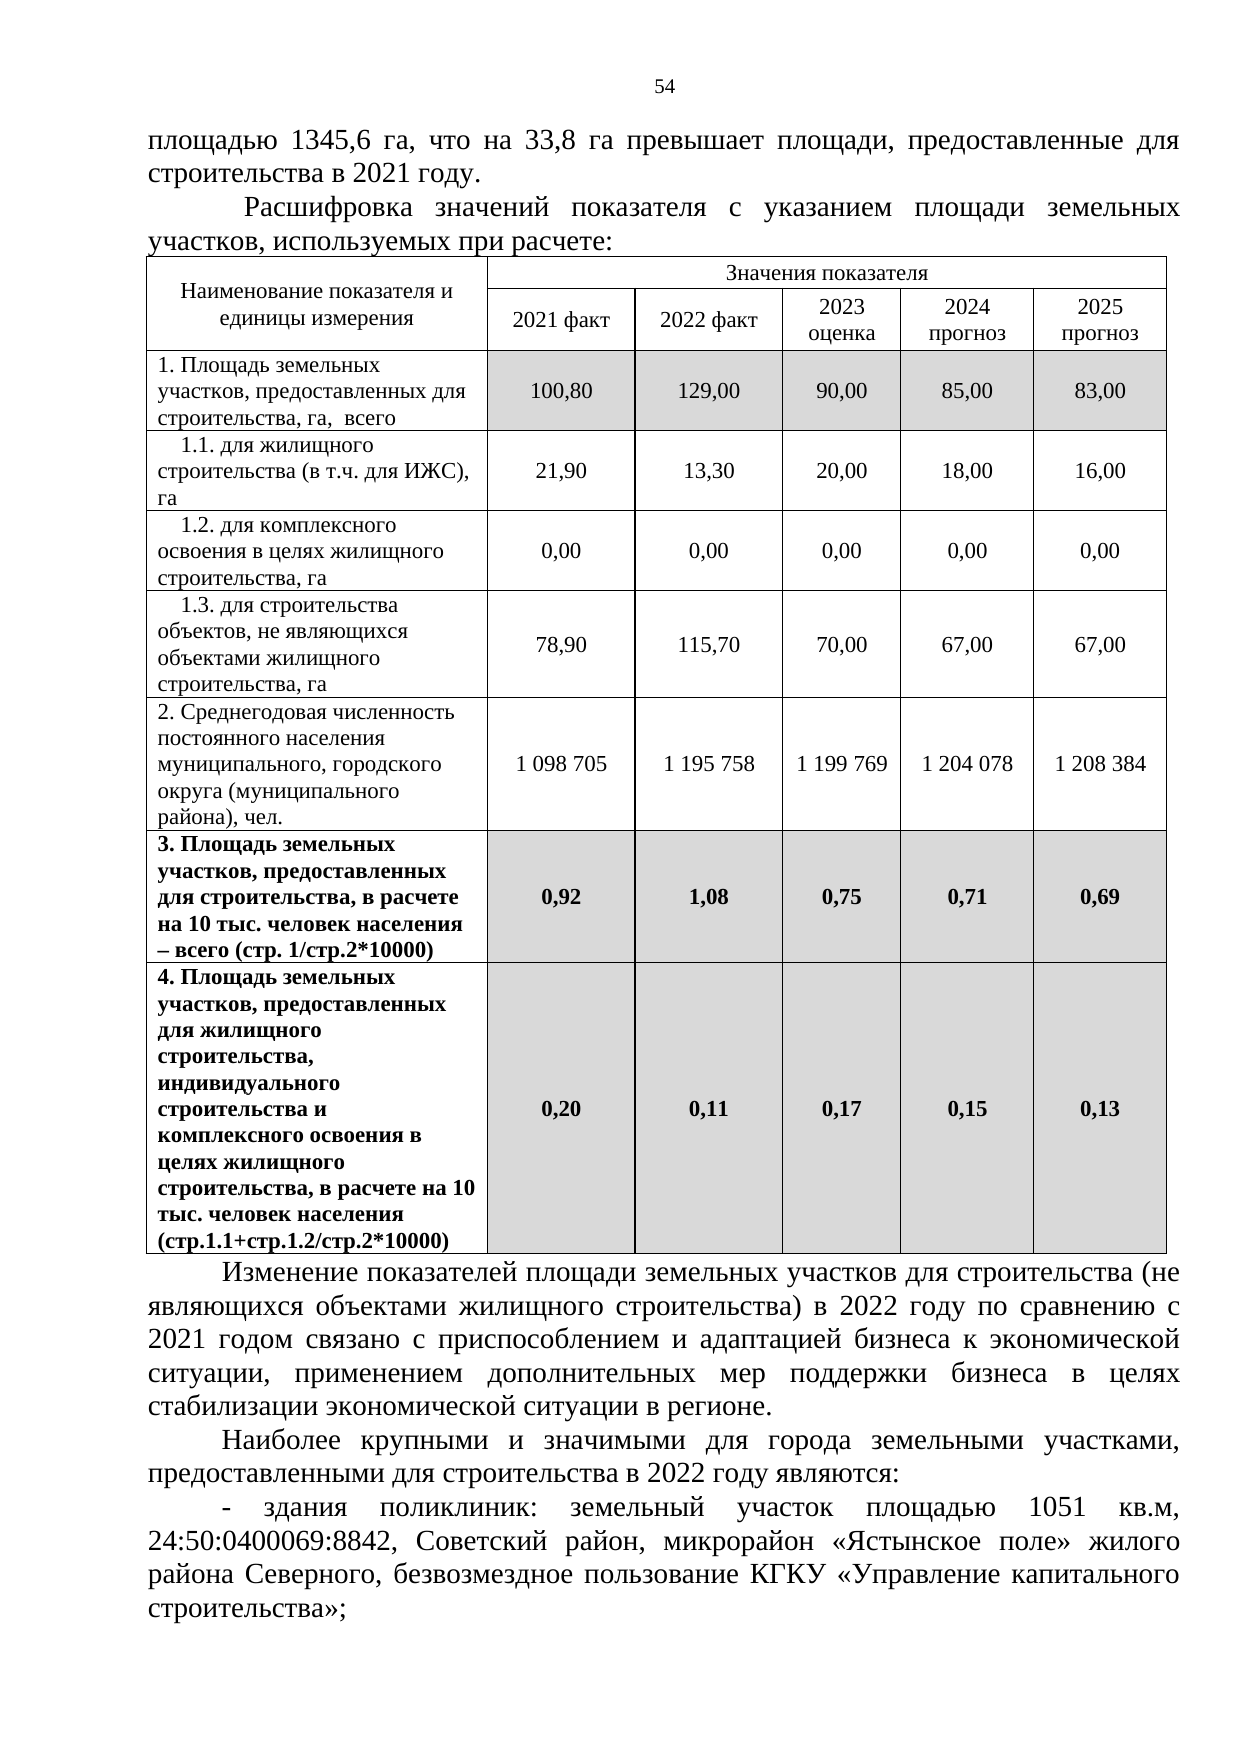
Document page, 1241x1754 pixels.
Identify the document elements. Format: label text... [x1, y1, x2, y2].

table_cell 0,20 [488, 963, 634, 1253]
table_cell 67,00 [1034, 591, 1166, 697]
table_cell 1.1. для жилищного строительства (в т.ч. для ИЖС), га [147, 431, 487, 510]
text Изменение показателей площади земельных участков для строительства (не являющихся объектами жилищного строительства) в 2022 году по сравнению с 2021 годом связано с приспособлением и адаптацией бизнеса к экономической ситуации, применением дополнительных мер поддержки бизнеса в целях стабилизации экономической ситуации в регионе. [148, 1254, 1181, 1422]
table_header Наименование показателя и единицы измерения [147, 257, 487, 350]
table_cell 100,80 [488, 351, 634, 430]
table_cell 2024 прогноз [901, 289, 1033, 350]
table_cell 2025 прогноз [1034, 289, 1166, 350]
table_cell 83,00 [1034, 351, 1166, 430]
table_cell 70,00 [783, 591, 900, 697]
text - здания поликлиник: земельный участок площадью 1051 кв.м, 24:50:0400069:8842, Советский район, микрорайон «Ястынское поле» жилого района Северного, безвозмездное пользование КГКУ «Управление капитального строительства»; [148, 1489, 1181, 1623]
table_cell 21,90 [488, 431, 634, 510]
table_cell 1.2. для комплексного освоения в целях жилищного строительства, га [147, 511, 487, 590]
table_cell 1 199 769 [783, 698, 900, 829]
table_cell 1 195 758 [636, 698, 782, 829]
table_cell 1,08 [636, 831, 782, 962]
table_cell 90,00 [783, 351, 900, 430]
table_cell 0,00 [488, 511, 634, 590]
table_cell 1. Площадь земельных участков, предоставленных для строительства, га, всего [147, 351, 487, 430]
table_cell 0,00 [636, 511, 782, 590]
table_cell 67,00 [901, 591, 1033, 697]
table_cell 0,00 [783, 511, 900, 590]
table_cell 0,15 [901, 963, 1033, 1253]
table_cell 13,30 [636, 431, 782, 510]
table_cell 18,00 [901, 431, 1033, 510]
table_cell 1.3. для строительства объектов, не являющихся объектами жилищного строительства, га [147, 591, 487, 697]
table_cell 0,92 [488, 831, 634, 962]
table_cell 129,00 [636, 351, 782, 430]
table_cell 4. Площадь земельных участков, предоставленных для жилищного строительства, индивидуального строительства и комплексного освоения в целях жилищного строительства, в расчете на 10 тыс. человек населения (стр.1.1+стр.1.2/стр.2*10000) [147, 963, 487, 1253]
table_cell 2021 факт [488, 289, 634, 350]
table_cell 2. Среднегодовая численность постоянного населения муниципального, городского округа (муниципального района), чел. [147, 698, 487, 829]
table_cell 1 208 384 [1034, 698, 1166, 829]
table_cell 2023 оценка [783, 289, 900, 350]
text Наиболее крупными и значимыми для города земельными участками, предоставленными для строительства в 2022 году являются: [148, 1422, 1181, 1489]
table_header Значения показателя [488, 257, 1166, 287]
table_cell 1 204 078 [901, 698, 1033, 829]
table_cell 2022 факт [636, 289, 782, 350]
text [148, 122, 1181, 189]
table_cell 0,00 [1034, 511, 1166, 590]
table_cell 3. Площадь земельных участков, предоставленных для строительства, в расчете на 10 тыс. человек населения – всего (стр. 1/стр.2*10000) [147, 831, 487, 962]
table_cell 0,71 [901, 831, 1033, 962]
table_cell 0,17 [783, 963, 900, 1253]
table_cell 20,00 [783, 431, 900, 510]
table_cell 1 098 705 [488, 698, 634, 829]
table_cell 16,00 [1034, 431, 1166, 510]
text Расшифровка значений показателя с указанием площади земельных участков, используемых при расчете: [148, 189, 1181, 256]
table_cell 0,13 [1034, 963, 1166, 1253]
table_cell 0,11 [636, 963, 782, 1253]
table_cell 85,00 [901, 351, 1033, 430]
table_cell 115,70 [636, 591, 782, 697]
table_cell 78,90 [488, 591, 634, 697]
table_cell 0,00 [901, 511, 1033, 590]
table_cell 0,75 [783, 831, 900, 962]
table_cell 0,69 [1034, 831, 1166, 962]
